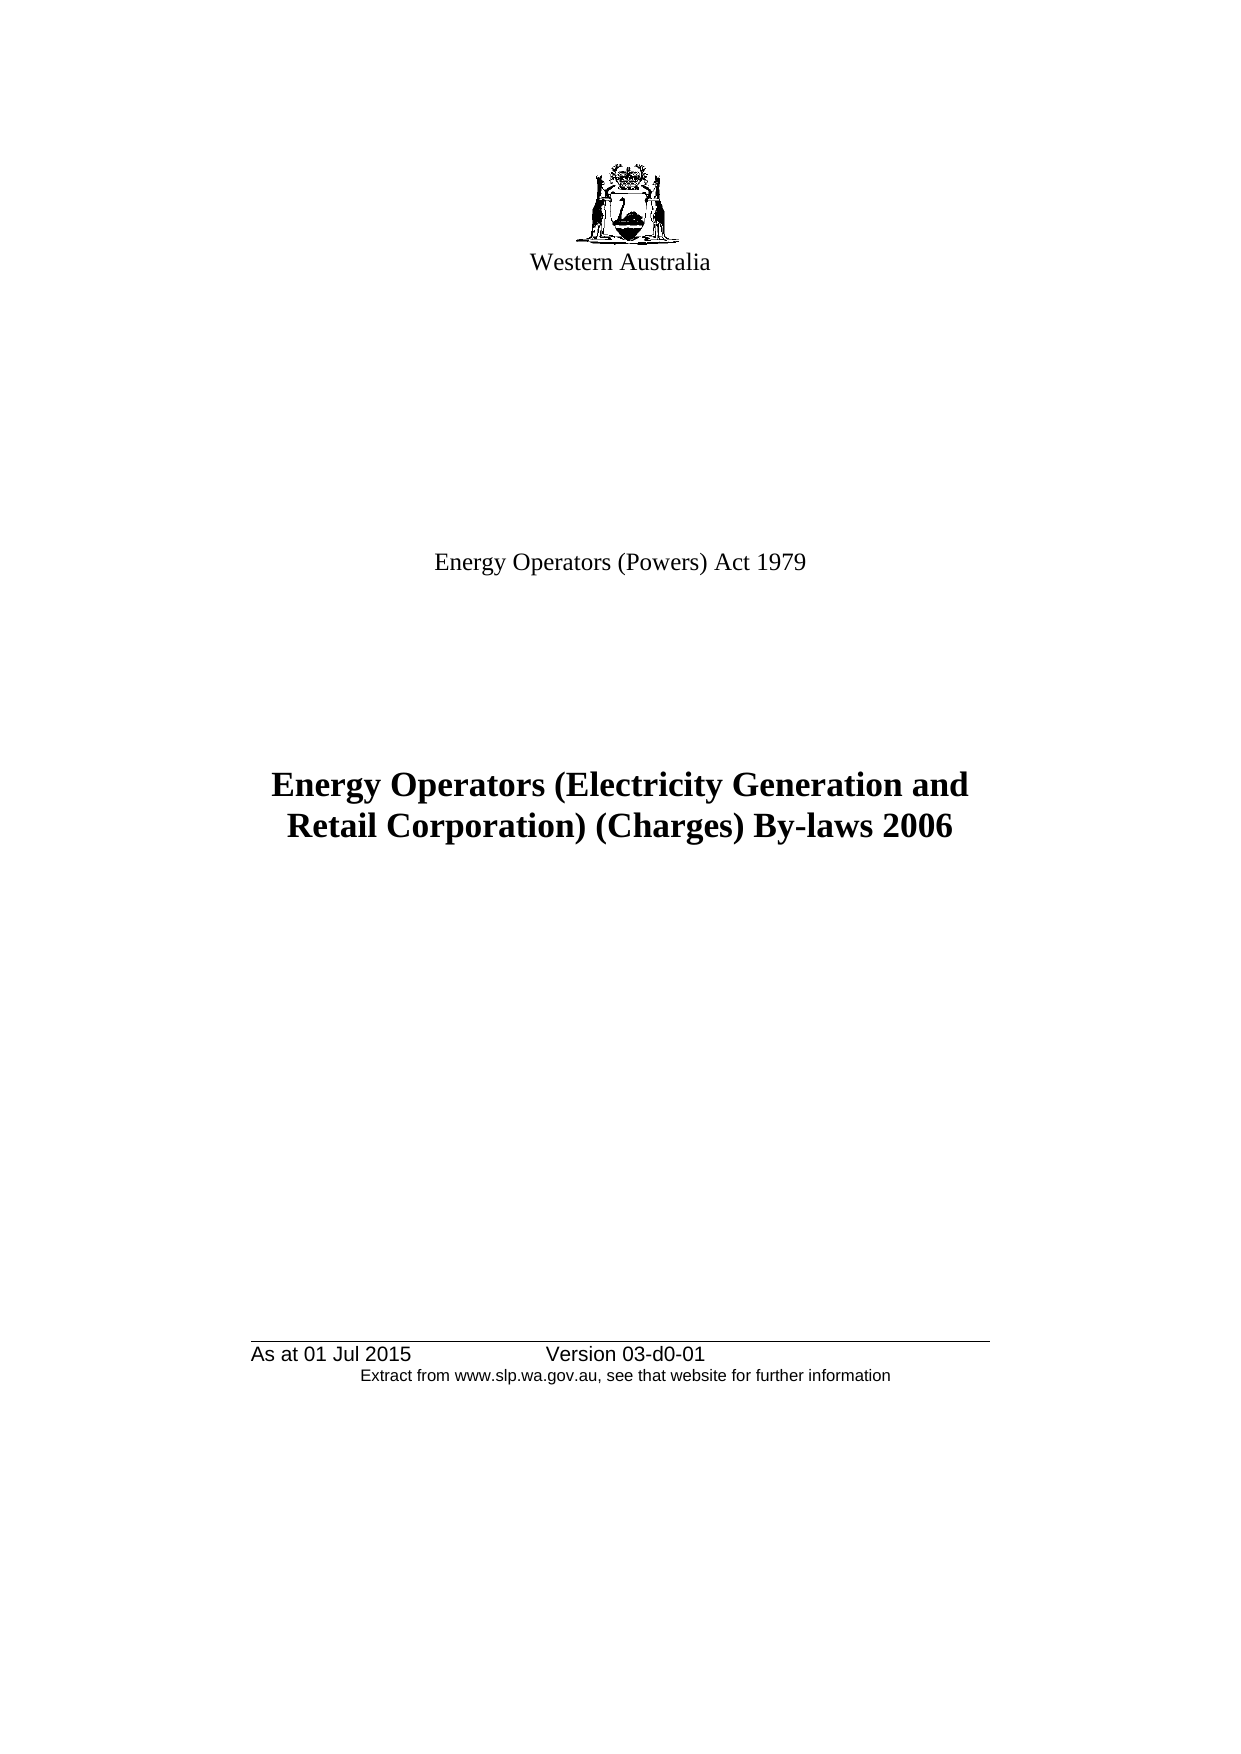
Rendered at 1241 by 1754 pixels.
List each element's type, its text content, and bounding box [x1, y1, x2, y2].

text Energy Operators (Powers) Act 1979 [251, 547, 990, 576]
text Energy Operators (Electricity Generation and Retail Corporation) (Charges) By-laws 2006 [251, 763, 990, 845]
picture [575, 162, 679, 246]
text Western Australia [251, 247, 990, 276]
